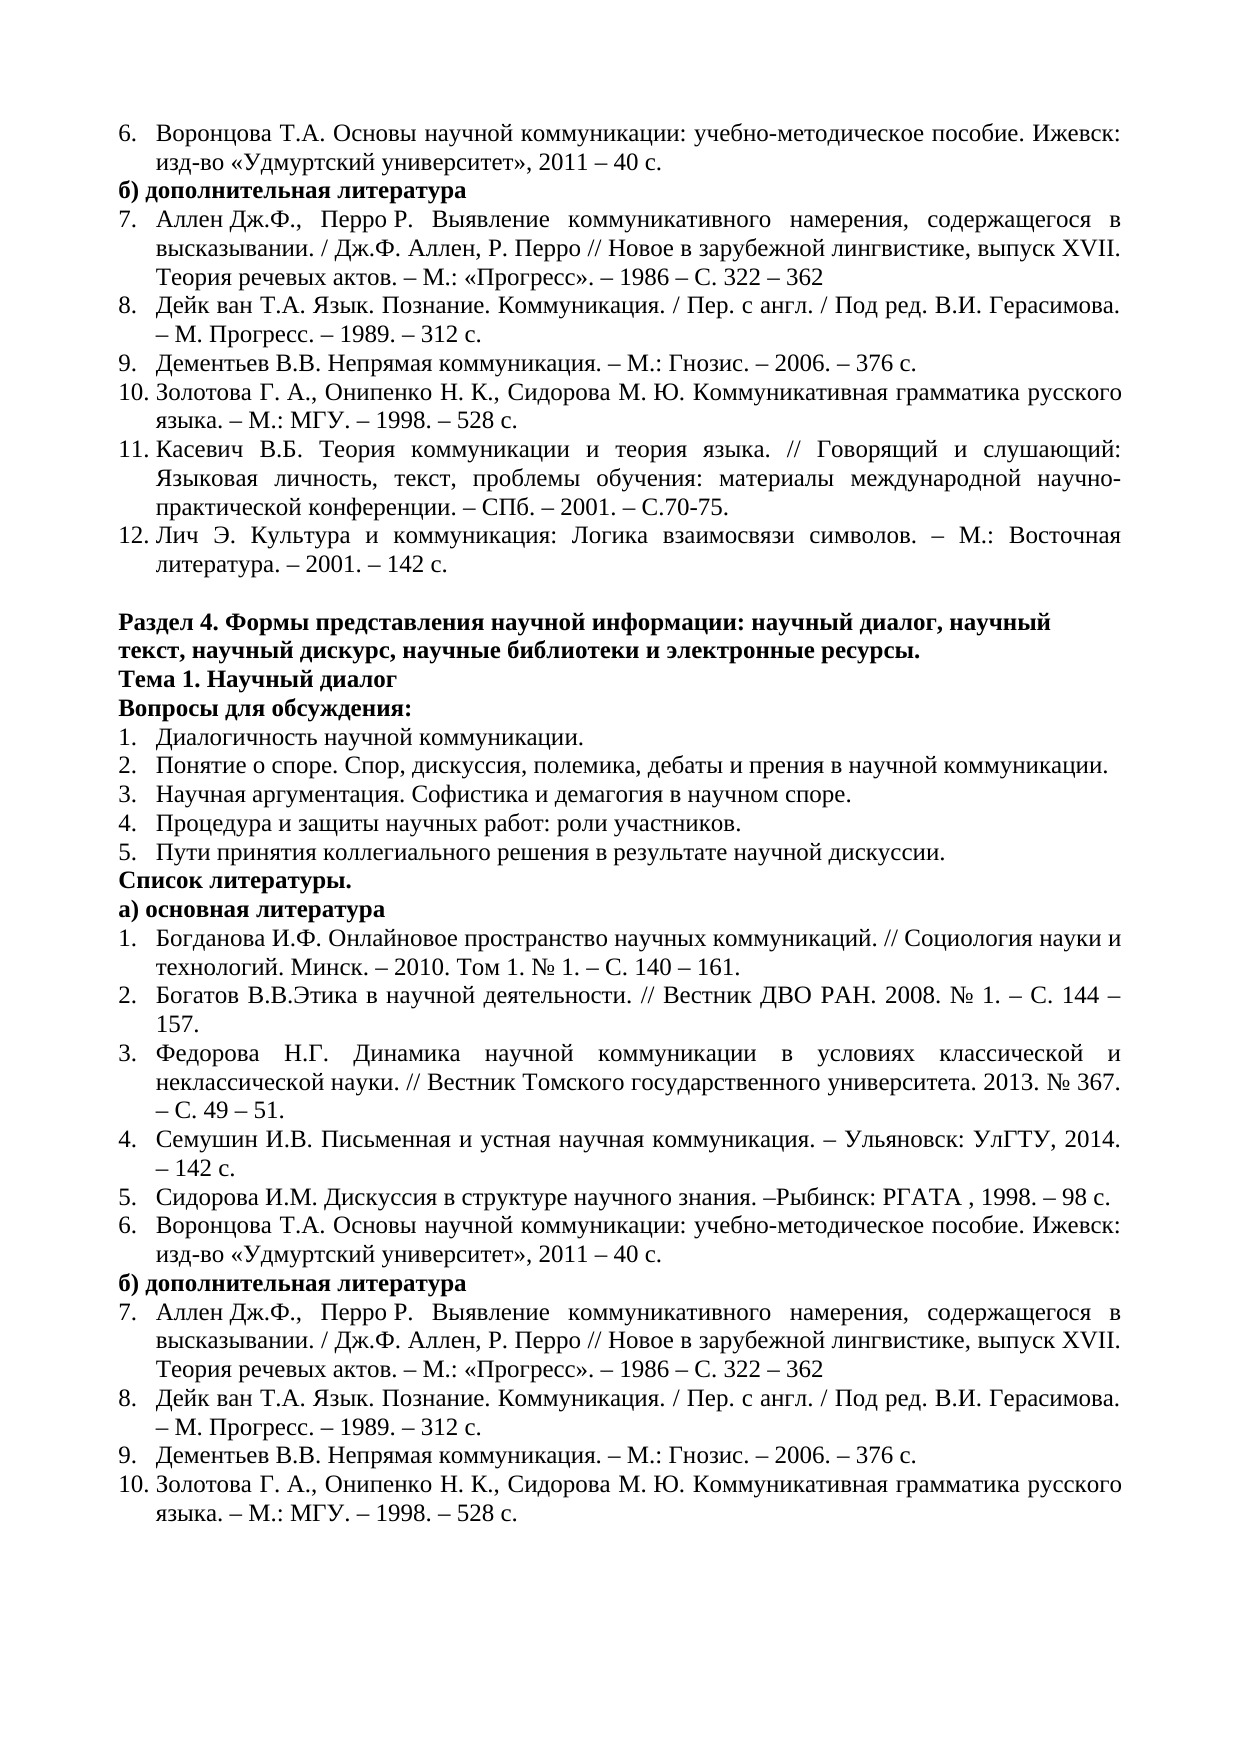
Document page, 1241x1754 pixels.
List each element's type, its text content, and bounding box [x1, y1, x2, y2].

list Золотова Г. А., Онипенко Н. К., Сидорова М. Ю. Коммуникативная грамматика русского языка. – М.: МГУ. – 1998. – 528 с. [118, 1469, 1122, 1527]
list Пути принятия коллегиального решения в результате научной дискуссии. [118, 837, 1122, 866]
list Процедура и защиты научных работ: роли участников. [118, 808, 1122, 837]
text Раздел 4. Формы представления научной информации: научный диалог, научный текст, научный дискурс, научные библиотеки и электронные ресурсы. [118, 607, 1122, 664]
list Семушин И.В. Письменная и устная научная коммуникация. – Ульяновск: УлГТУ, 2014. – 142 с. [118, 1124, 1122, 1182]
text а) основная литература [118, 894, 1122, 923]
list Аллен Дж.Ф., Перро Р. Выявление коммуникативного намерения, содержащегося в высказывании. / Дж.Ф. Аллен, Р. Перро // Новое в зарубежной лингвистике, выпуск XVII. Теория речевых актов. – М.: «Прогресс». – 1986 – С. 322 – 362 [118, 204, 1122, 291]
list Воронцова Т.А. Основы научной коммуникации: учебно-методическое пособие. Ижевск: изд-во «Удмуртский университет», 2011 – 40 с. [118, 118, 1122, 176]
list Диалогичность научной коммуникации. [118, 722, 1122, 751]
list Богданова И.Ф. Онлайновое пространство научных коммуникаций. // Социология науки и технологий. Минск. – 2010. Том 1. № 1. – С. 140 – 161. [118, 923, 1122, 981]
list Понятие о споре. Спор, дискуссия, полемика, дебаты и прения в научной коммуникации. [118, 751, 1122, 779]
list Дейк ван Т.А. Язык. Познание. Коммуникация. / Пер. с англ. / Под ред. В.И. Герасимова. – М. Прогресс. – 1989. – 312 с. [118, 291, 1122, 348]
list Дементьев В.В. Непрямая коммуникация. – М.: Гнозис. – 2006. – 376 с. [118, 1441, 1122, 1469]
list Научная аргументация. Софистика и демагогия в научном споре. [118, 779, 1122, 808]
list Аллен Дж.Ф., Перро Р. Выявление коммуникативного намерения, содержащегося в высказывании. / Дж.Ф. Аллен, Р. Перро // Новое в зарубежной лингвистике, выпуск XVII. Теория речевых актов. – М.: «Прогресс». – 1986 – С. 322 – 362 [118, 1297, 1122, 1383]
text б) дополнительная литература [118, 176, 1122, 204]
list Касевич В.Б. Теория коммуникации и теория языка. // Говорящий и слушающий: Языковая личность, текст, проблемы обучения: материалы международной научно-практической конференции. – СПб. – 2001. – С.70-75. [118, 434, 1122, 521]
text Вопросы для обсуждения: [118, 693, 1122, 722]
list Сидорова И.М. Дискуссия в структуре научного знания. –Рыбинск: РГАТА , 1998. – 98 с. [118, 1182, 1122, 1211]
list Дементьев В.В. Непрямая коммуникация. – М.: Гнозис. – 2006. – 376 с. [118, 348, 1122, 377]
list Воронцова Т.А. Основы научной коммуникации: учебно-методическое пособие. Ижевск: изд-во «Удмуртский университет», 2011 – 40 с. [118, 1211, 1122, 1268]
list Лич Э. Культура и коммуникация: Логика взаимосвязи символов. – М.: Восточная литература. – 2001. – 142 с. [118, 521, 1122, 578]
text Тема 1. Научный диалог [118, 664, 1122, 693]
list Дейк ван Т.А. Язык. Познание. Коммуникация. / Пер. с англ. / Под ред. В.И. Герасимова. – М. Прогресс. – 1989. – 312 с. [118, 1383, 1122, 1441]
list Золотова Г. А., Онипенко Н. К., Сидорова М. Ю. Коммуникативная грамматика русского языка. – М.: МГУ. – 1998. – 528 с. [118, 377, 1122, 434]
list Федорова Н.Г. Динамика научной коммуникации в условиях классической и неклассической науки. // Вестник Томского государственного университета. 2013. № 367. – С. 49 – 51. [118, 1038, 1122, 1124]
text Список литературы. [118, 866, 1122, 894]
text б) дополнительная литература [118, 1268, 1122, 1297]
list Богатов В.В.Этика в научной деятельности. // Вестник ДВО РАН. 2008. № 1. – С. 144 – 157. [118, 981, 1122, 1038]
